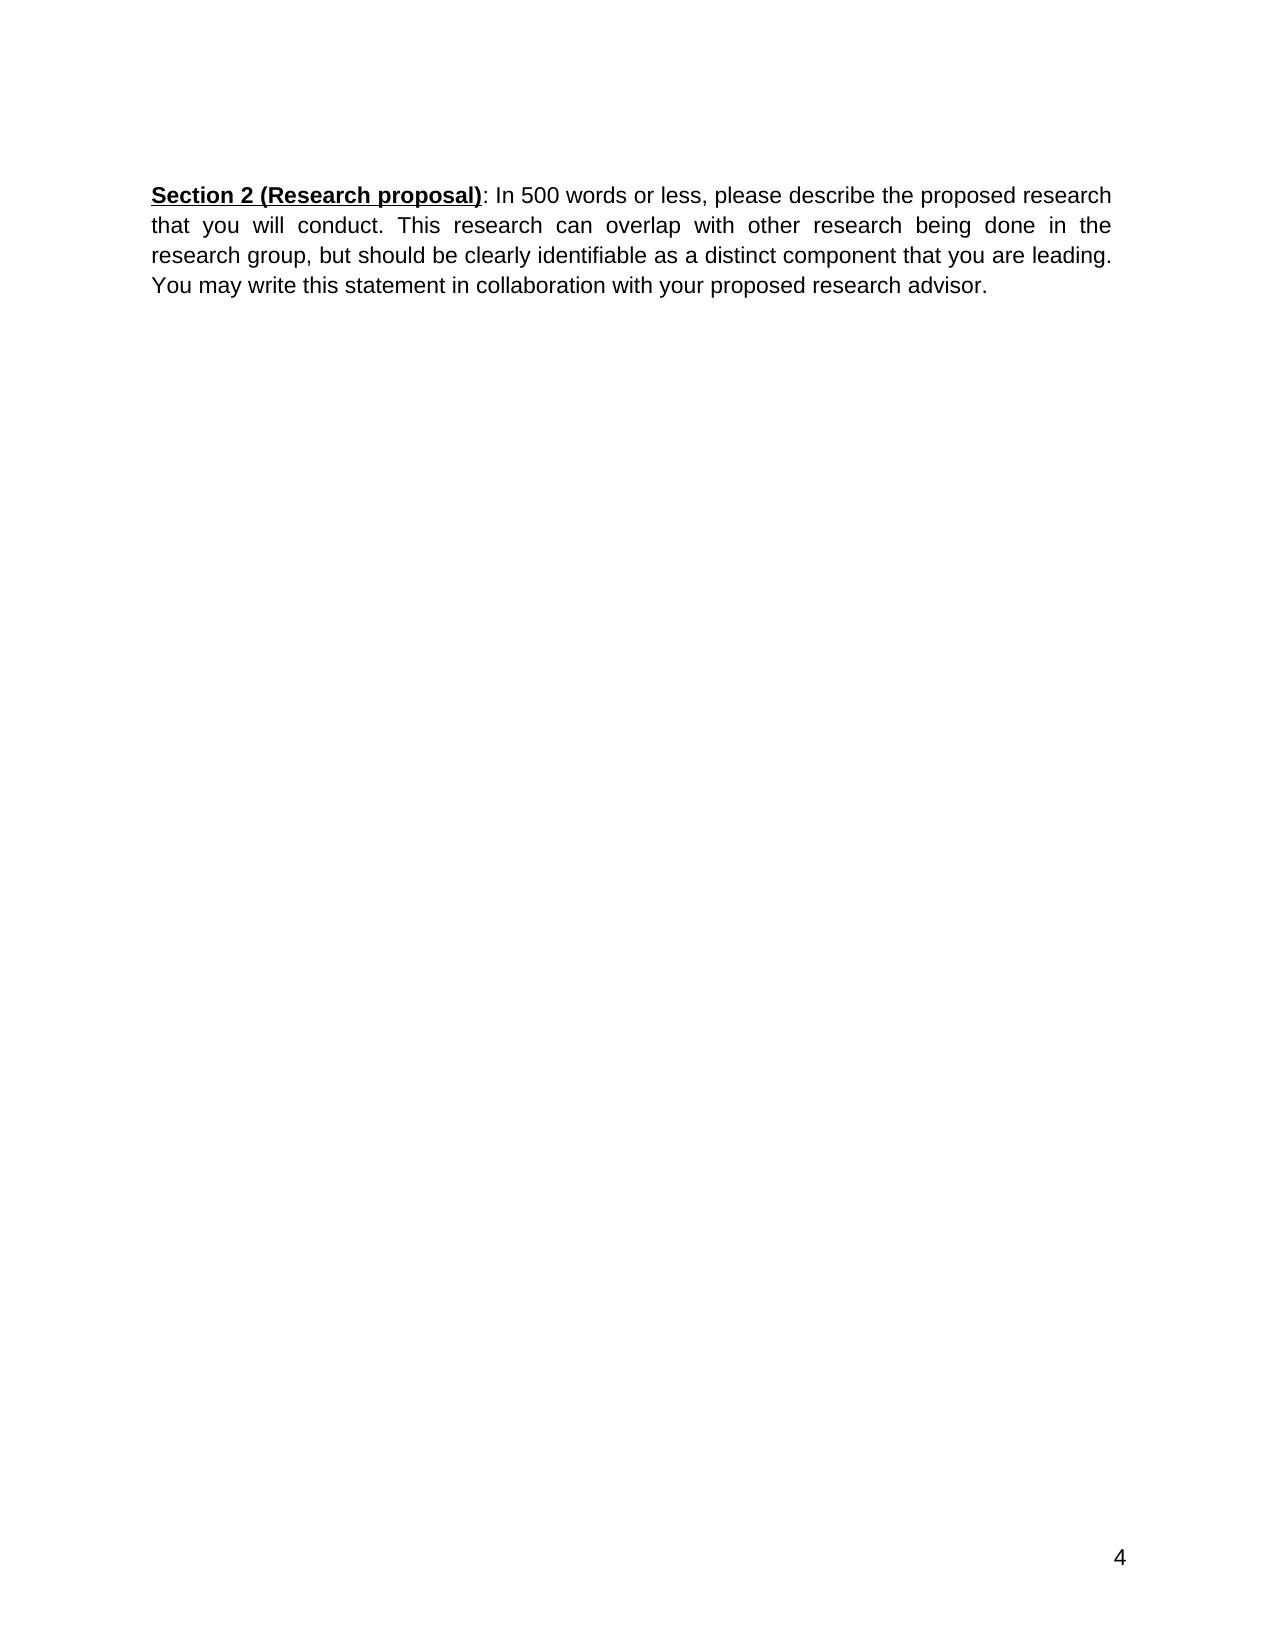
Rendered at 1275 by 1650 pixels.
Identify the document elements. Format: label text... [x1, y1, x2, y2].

text Section 2 (Research proposal): In 500 words or less, please describe the proposed research that you will conduct. This research can overlap with other research being done in the research group, but should be clearly identifiable as a distinct component that you are leading. You may write this statement in collaboration with your proposed research advisor. [151, 182, 1113, 299]
